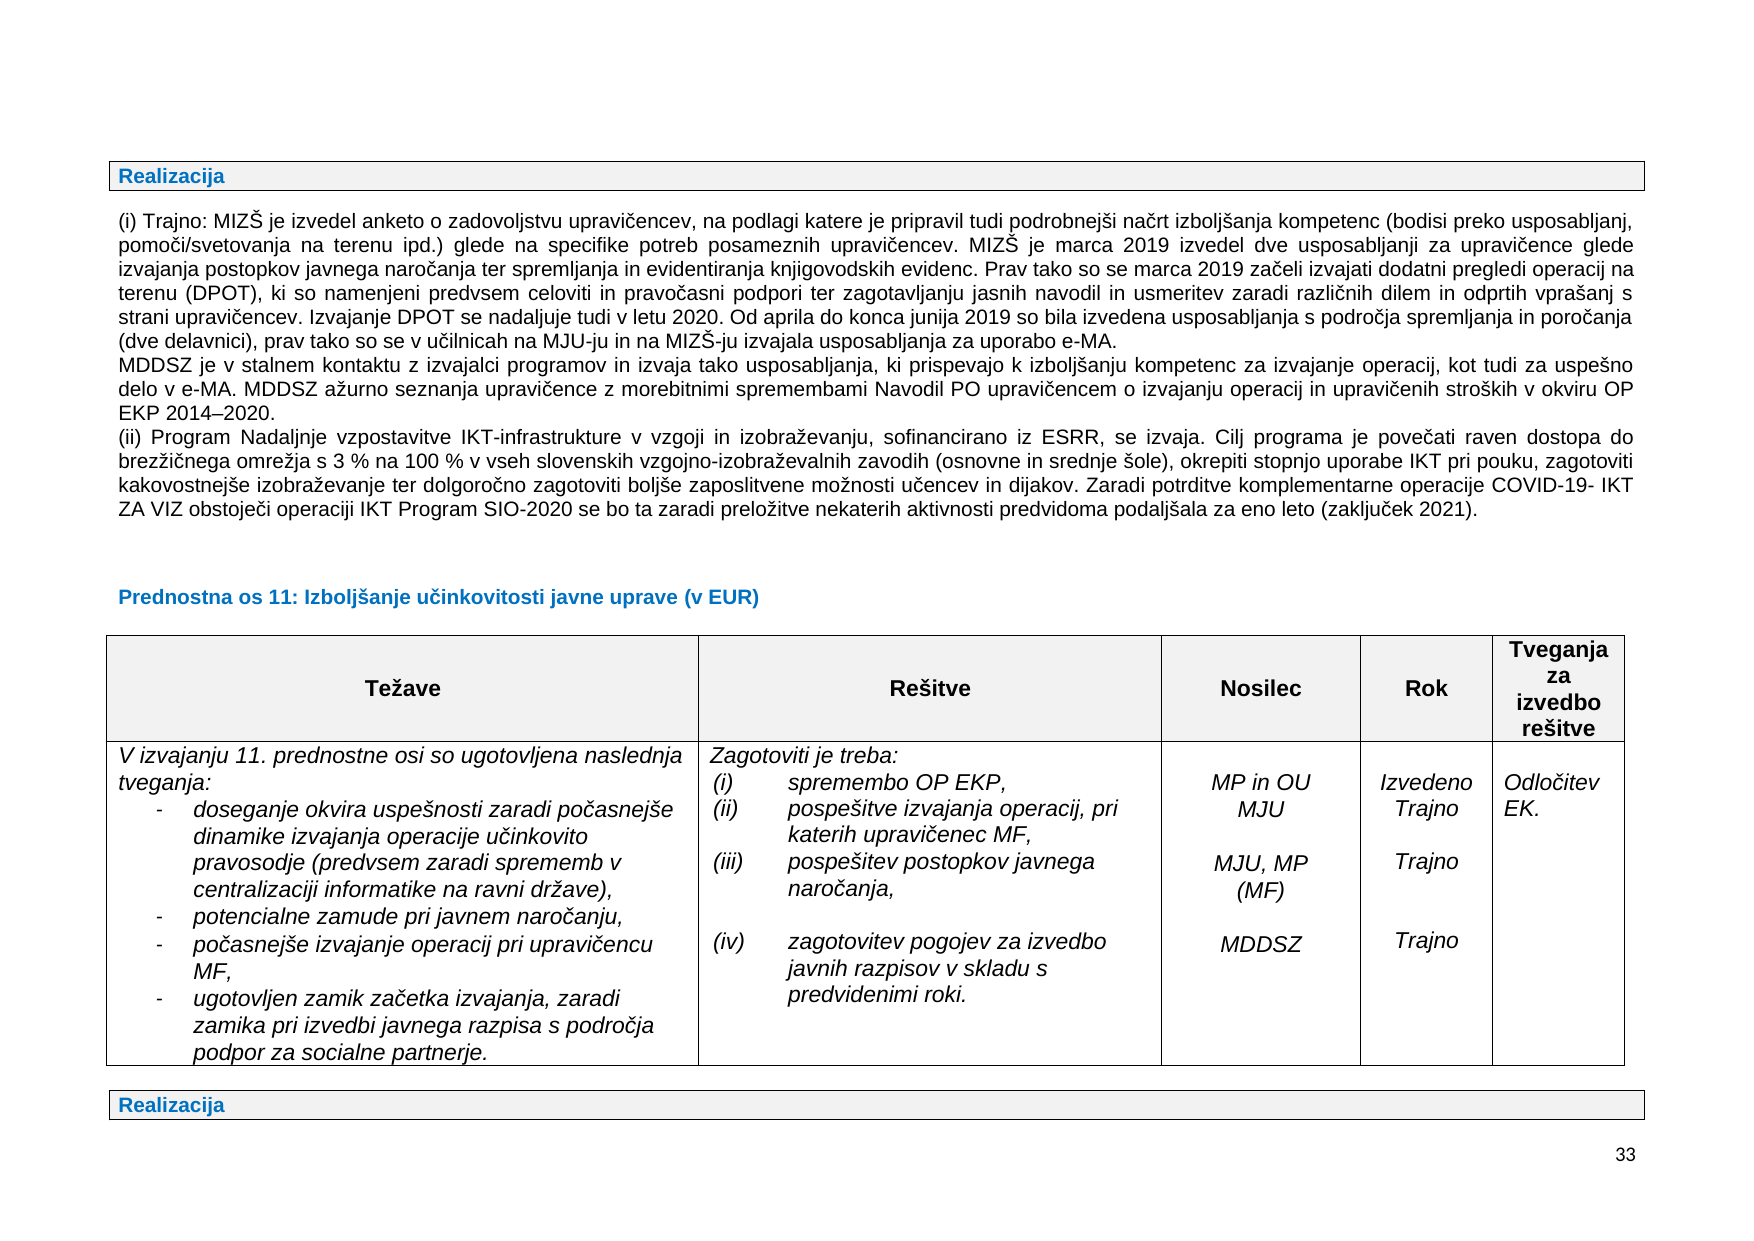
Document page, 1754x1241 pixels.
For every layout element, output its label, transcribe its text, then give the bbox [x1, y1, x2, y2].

table_header Rok [1361, 636, 1492, 741]
table_header Nosilec [1162, 636, 1360, 741]
text (i) Trajno: MIZŠ je izvedel anketo o zadovoljstvu upravičencev, na podlagi katere je pripravil tudi podrobnejši načrt izboljšanja kompetenc (bodisi preko usposabljanj, pomoči/svetovanja na terenu ipd.) glede na specifike potreb posameznih upravičencev. MIZŠ je marca 2019 izvedel dve usposabljanji za upravičence glede izvajanja postopkov javnega naročanja ter spremljanja in evidentiranja knjigovodskih evidenc. Prav tako so se marca 2019 začeli izvajati dodatni pregledi operacij na terenu (DPOT), ki so namenjeni predvsem celoviti in pravočasni podpori ter zagotavljanju jasnih navodil in usmeritev zaradi različnih dilem in odprtih vprašanj s strani upravičencev. Izvajanje DPOT se nadaljuje tudi v letu 2020. Od aprila do konca junija 2019 so bila izvedena usposabljanja s področja spremljanja in poročanja (dve delavnici), prav tako so se v učilnicah na MJU-ju in na MIZŠ-ju izvajala usposabljanja za uporabo e-MA. [118, 209, 1636, 353]
table_header Težave [107, 636, 698, 741]
table_cell MP in OU MJU MJU, MP (MF) MDDSZ [1162, 742, 1360, 1065]
table_header Tveganja za izvedbo rešitve [1493, 636, 1624, 741]
table_cell Zagotoviti je treba: spremembo OP EKP, pospešitve izvajanja operacij, pri katerih upravičenec MF, pospešitev postopkov javnega naročanja, zagotovitev pogojev za izvedbo javnih razpisov v skladu s predvidenimi roki. [699, 742, 1161, 1065]
table_cell V izvajanju 11. prednostne osi so ugotovljena naslednja tveganja: doseganje okvira uspešnosti zaradi počasnejše dinamike izvajanja operacije učinkovito pravosodje (predvsem zaradi sprememb v centralizaciji informatike na ravni države), potencialne zamude pri javnem naročanju, počasnejše izvajanje operacij pri upravičencu MF, ugotovljen zamik začetka izvajanja, zaradi zamika pri izvedbi javnega razpisa s področja podpor za socialne partnerje. [107, 742, 698, 1065]
text (ii) Program Nadaljnje vzpostavitve IKT-infrastrukture v vzgoji in izobraževanju, sofinancirano iz ESRR, se izvaja. Cilj programa je povečati raven dostopa do brezžičnega omrežja s 3 % na 100 % v vseh slovenskih vzgojno-izobraževalnih zavodih (osnovne in srednje šole), okrepiti stopnjo uporabe IKT pri pouku, zagotoviti kakovostnejše izobraževanje ter dolgoročno zagotoviti boljše zaposlitvene možnosti učencev in dijakov. Zaradi potrditve komplementarne operacije COVID-19- IKT ZA VIZ obstoječi operaciji IKT Program SIO-2020 se bo ta zaradi preložitve nekaterih aktivnosti predvidoma podaljšala za eno leto (zaključek 2021). [118, 425, 1636, 521]
text MDDSZ je v stalnem kontaktu z izvajalci programov in izvaja tako usposabljanja, ki prispevajo k izboljšanju kompetenc za izvajanje operacij, kot tudi za uspešno delo v e-MA. MDDSZ ažurno seznanja upravičence z morebitnimi spremembami Navodil PO upravičencem o izvajanju operacij in upravičenih stroških v okviru OP EKP 2014–2020. [118, 353, 1636, 425]
table_cell Odločitev EK. [1493, 742, 1624, 1065]
text Realizacija [110, 1091, 1644, 1119]
table_header Rešitve [699, 636, 1161, 741]
text Prednostna os 11: Izboljšanje učinkovitosti javne uprave (v EUR) [118, 585, 1636, 609]
text Realizacija [110, 162, 1644, 190]
table_cell Izvedeno Trajno Trajno Trajno [1361, 742, 1492, 1065]
